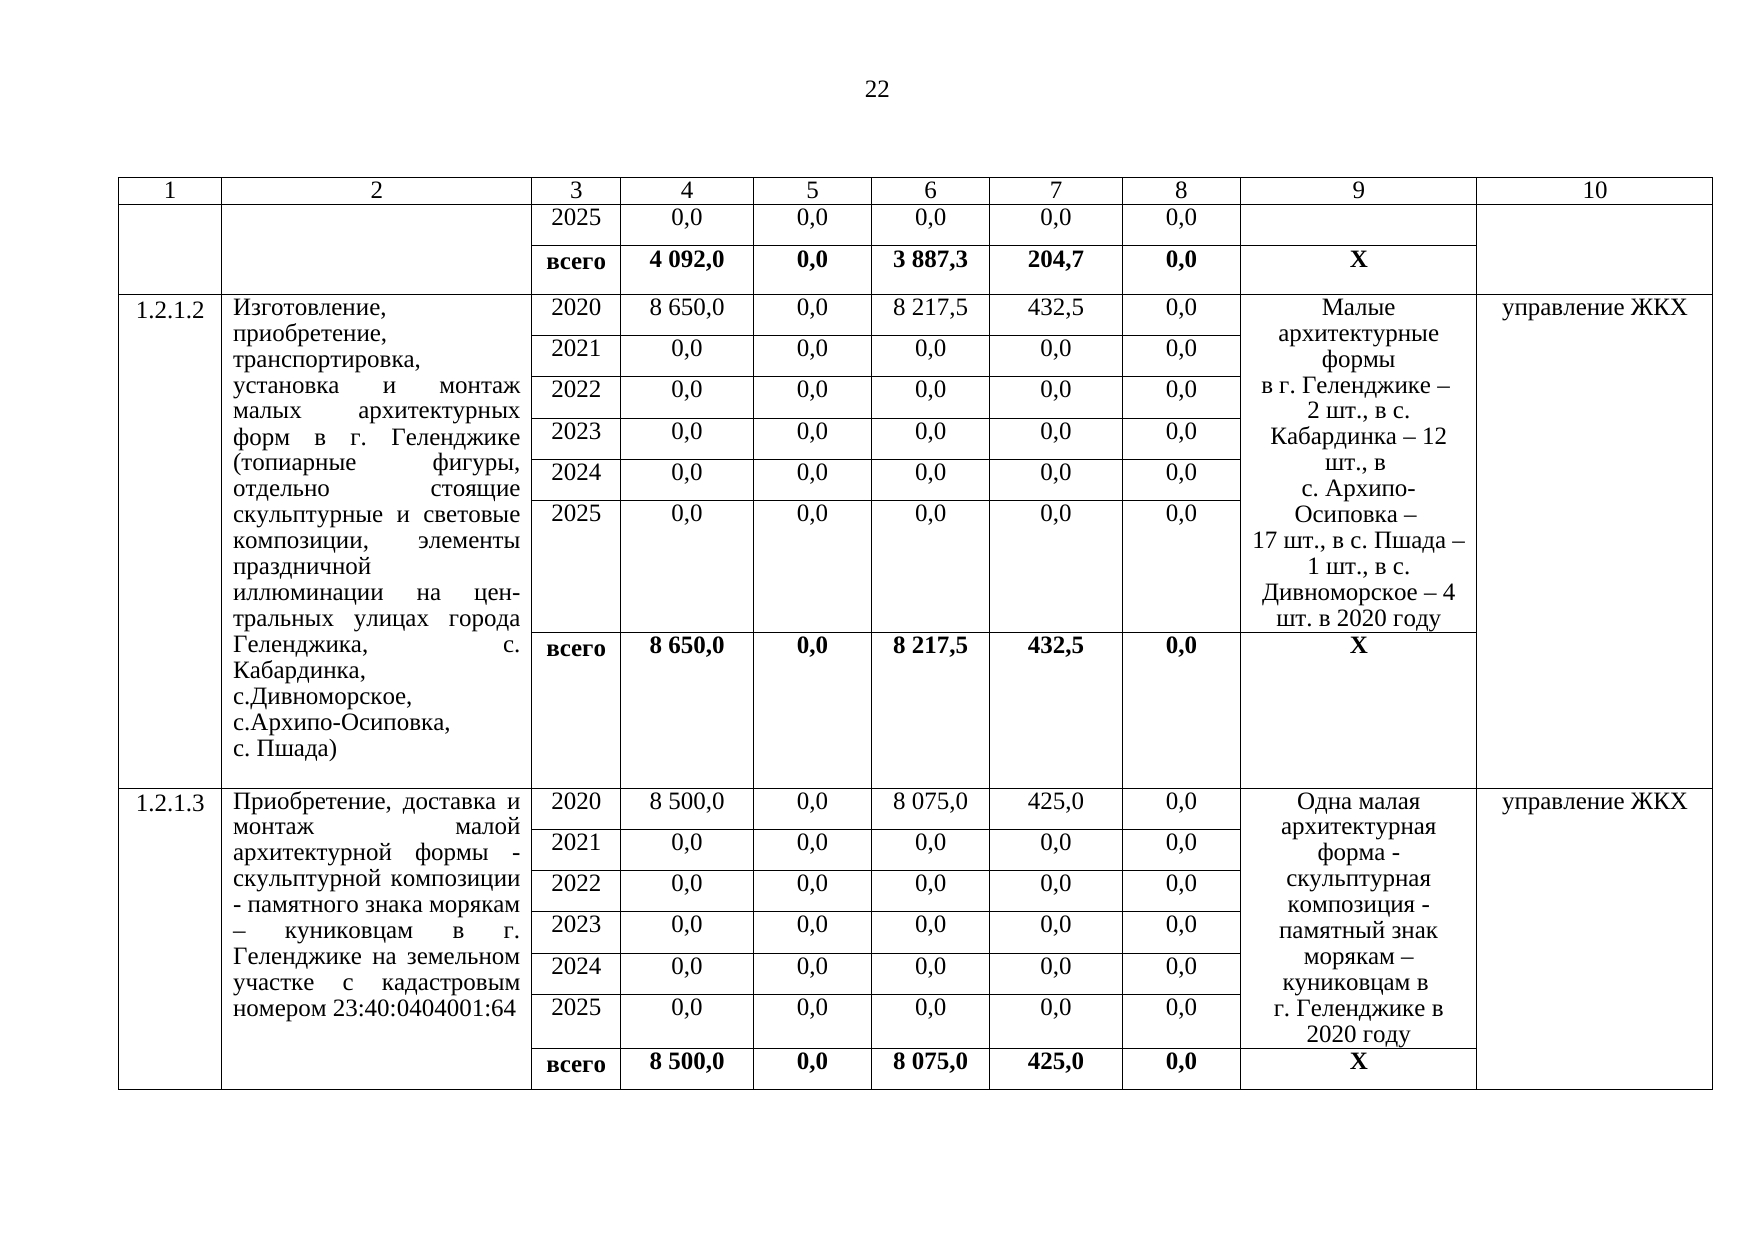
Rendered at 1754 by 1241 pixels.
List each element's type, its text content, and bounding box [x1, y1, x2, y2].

table_cell 0,0 [990, 336, 1122, 376]
table_cell 0,0 [1123, 336, 1240, 376]
table_cell 0,0 [872, 336, 989, 376]
table_cell 0,0 [872, 995, 989, 1048]
table_cell 0,0 [1123, 460, 1240, 500]
table_cell 0,0 [754, 246, 871, 294]
table_cell 0,0 [1123, 377, 1240, 417]
table_cell 8 500,0 [621, 1049, 753, 1089]
table_cell 8 075,0 [872, 1049, 989, 1089]
table_cell 3 887,3 [872, 246, 989, 294]
table_header 8 [1123, 178, 1240, 204]
table_cell 0,0 [754, 995, 871, 1048]
table_header 2 [222, 178, 531, 204]
table_cell 0,0 [754, 419, 871, 459]
table_cell 0,0 [1123, 633, 1240, 787]
table_cell 4 092,0 [621, 246, 753, 294]
table_cell 0,0 [754, 1049, 871, 1089]
table_cell 2025 [532, 501, 620, 632]
table_cell управление ЖКХ [1477, 295, 1712, 787]
table_cell 0,0 [754, 295, 871, 335]
table_cell 432,5 [990, 633, 1122, 787]
table_cell 0,0 [990, 830, 1122, 870]
table_cell 2023 [532, 912, 620, 952]
table_cell 2021 [532, 336, 620, 376]
table_cell 432,5 [990, 295, 1122, 335]
table_cell 1.2.1.2 [119, 295, 221, 787]
table_cell 0,0 [621, 419, 753, 459]
table_cell 0,0 [1123, 789, 1240, 829]
table_cell 0,0 [754, 377, 871, 417]
table_cell 0,0 [1123, 246, 1240, 294]
table_cell 8 075,0 [872, 789, 989, 829]
table_cell Одна малая архитектурная форма - скульптурная композиция - памятный знак морякам – куниковцам в г. Геленджике в 2020 году [1241, 789, 1476, 1048]
table_cell 8 650,0 [621, 633, 753, 787]
table_cell 204,7 [990, 246, 1122, 294]
table_cell 0,0 [621, 912, 753, 952]
table_header 6 [872, 178, 989, 204]
table_cell 0,0 [872, 419, 989, 459]
table_cell 0,0 [872, 501, 989, 632]
table_cell 0,0 [1123, 830, 1240, 870]
table_header 9 [1241, 178, 1476, 204]
table_cell 0,0 [754, 789, 871, 829]
table_cell 2024 [532, 460, 620, 500]
table_cell управление ЖКХ [1477, 789, 1712, 1089]
table_cell 0,0 [990, 954, 1122, 994]
table_cell 0,0 [754, 954, 871, 994]
table_cell Изготовление, приобретение, транспортировка, установка и монтаж малых архитектурных форм в г. Геленджике (топиарные фигуры, отдельно стоящие скульптурные и световые композиции, элементы праздничной иллюминации на цен- тральных улицах города Геленджика, с. Кабардинка, с.Дивноморское, с.Архипо-Осиповка, с. Пшада) [222, 295, 531, 787]
table_cell 425,0 [990, 789, 1122, 829]
table_cell 0,0 [621, 205, 753, 245]
table_cell 0,0 [990, 501, 1122, 632]
table_cell 0,0 [1123, 995, 1240, 1048]
table_cell 0,0 [1123, 419, 1240, 459]
table_cell 8 217,5 [872, 633, 989, 787]
table_cell 8 500,0 [621, 789, 753, 829]
table_cell 0,0 [1123, 295, 1240, 335]
table_cell 0,0 [621, 995, 753, 1048]
table_cell 0,0 [754, 871, 871, 911]
table_cell 0,0 [1123, 1049, 1240, 1089]
table_cell 0,0 [621, 377, 753, 417]
table_cell 0,0 [1123, 205, 1240, 245]
table_header 5 [754, 178, 871, 204]
table_cell Х [1241, 246, 1476, 294]
table_header 4 [621, 178, 753, 204]
table_cell 2020 [532, 789, 620, 829]
table_cell 0,0 [990, 460, 1122, 500]
table_header 1 [119, 178, 221, 204]
table_cell 2025 [532, 205, 620, 245]
table_header 7 [990, 178, 1122, 204]
table_cell всего [532, 246, 620, 294]
table_cell всего [532, 633, 620, 787]
table_cell 0,0 [872, 205, 989, 245]
table_cell Х [1241, 1049, 1476, 1089]
table_cell 8 650,0 [621, 295, 753, 335]
table_cell 0,0 [990, 205, 1122, 245]
table_cell 2025 [532, 995, 620, 1048]
table_cell 0,0 [990, 995, 1122, 1048]
table_cell 0,0 [1123, 871, 1240, 911]
table_cell 0,0 [872, 377, 989, 417]
table_cell 0,0 [990, 912, 1122, 952]
table_cell 0,0 [872, 460, 989, 500]
table_cell 0,0 [872, 912, 989, 952]
table_cell 0,0 [754, 205, 871, 245]
table_cell 0,0 [872, 954, 989, 994]
table_cell 0,0 [754, 633, 871, 787]
table_cell 0,0 [1123, 501, 1240, 632]
table_cell 0,0 [754, 830, 871, 870]
table_cell 2022 [532, 377, 620, 417]
table_cell 0,0 [621, 501, 753, 632]
table_cell 0,0 [621, 830, 753, 870]
table_cell 0,0 [872, 830, 989, 870]
table_header 3 [532, 178, 620, 204]
table_cell всего [532, 1049, 620, 1089]
table_cell 2024 [532, 954, 620, 994]
table_cell 0,0 [754, 501, 871, 632]
table_cell 425,0 [990, 1049, 1122, 1089]
table_cell 1.2.1.3 [119, 789, 221, 1089]
table_cell 8 217,5 [872, 295, 989, 335]
table_cell 0,0 [621, 871, 753, 911]
table_cell Малые архитектурные формы в г. Геленджике – 2 шт., в с. Кабардинка – 12 шт., в с. Архипо-Осиповка – 17 шт., в с. Пшада – 1 шт., в с. Дивноморское – 4 шт. в 2020 году [1241, 295, 1476, 632]
table_cell 2022 [532, 871, 620, 911]
table_cell Приобретение, доставка и монтаж малой архитектурной формы - скульптурной композиции - памятного знака морякам – куниковцам в г. Геленджике на земельном участке с кадастровым номером 23:40:0404001:64 [222, 789, 531, 1089]
table_cell 0,0 [1123, 954, 1240, 994]
table_cell 0,0 [754, 912, 871, 952]
table_cell 0,0 [990, 419, 1122, 459]
table_header 10 [1477, 178, 1712, 204]
table_cell 0,0 [621, 336, 753, 376]
table_cell 2021 [532, 830, 620, 870]
table_cell Х [1241, 633, 1476, 787]
table_cell 2020 [532, 295, 620, 335]
table_cell 0,0 [872, 871, 989, 911]
table_cell 0,0 [1123, 912, 1240, 952]
table_cell 2023 [532, 419, 620, 459]
table_cell 0,0 [990, 377, 1122, 417]
table_cell 0,0 [754, 336, 871, 376]
table_cell 0,0 [754, 460, 871, 500]
table_cell 0,0 [621, 460, 753, 500]
table_cell 0,0 [990, 871, 1122, 911]
table_cell 0,0 [621, 954, 753, 994]
